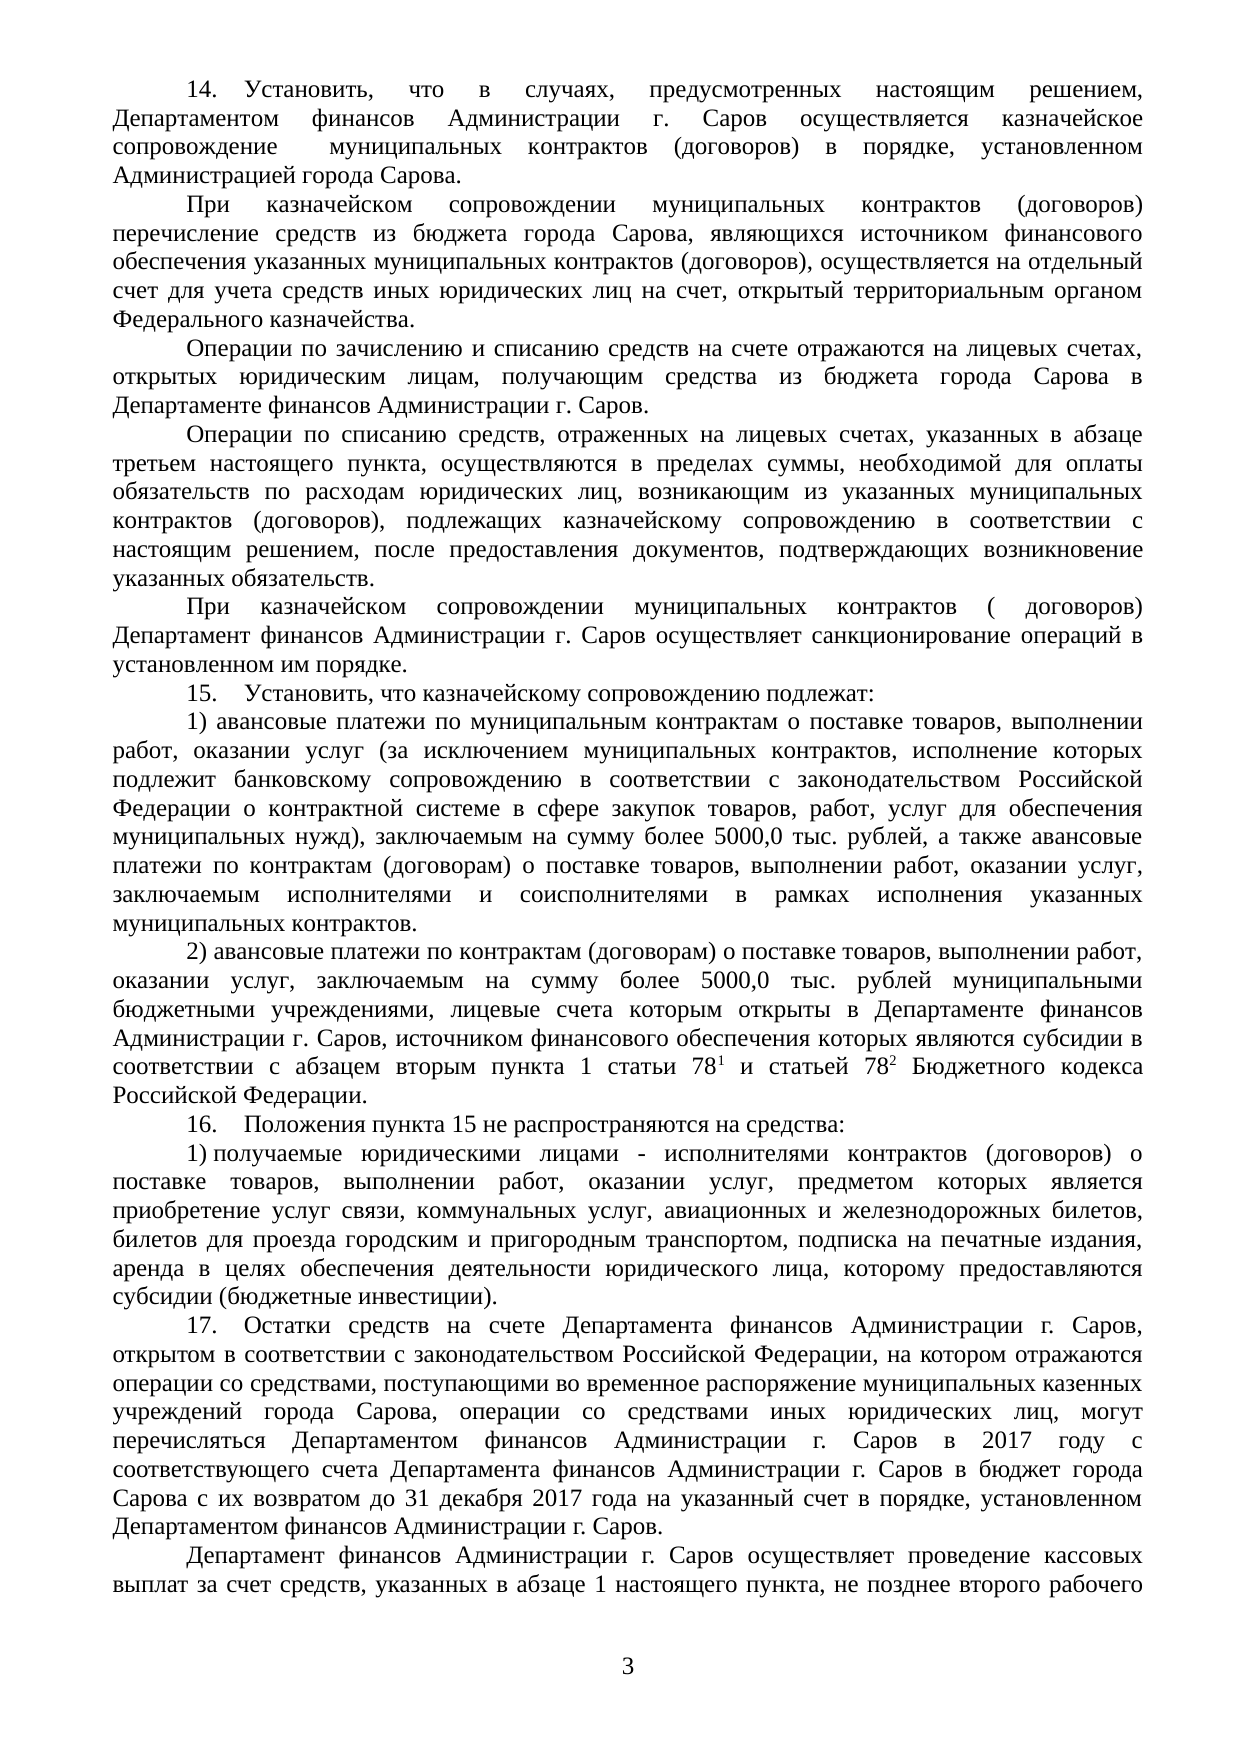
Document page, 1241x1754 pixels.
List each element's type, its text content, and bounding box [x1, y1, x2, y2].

text 1) получаемые юридическими лицами - исполнителями контрактов (договоров) о поставке товаров, выполнении работ, оказании услуг, предметом которых является приобретение услуг связи, коммунальных услуг, авиационных и железнодорожных билетов, билетов для проезда городским и пригородным транспортом, подписка на печатные издания, аренда в целях обеспечения деятельности юридического лица, которому предоставляются субсидии (бюджетные инвестиции). [112, 1138, 1144, 1310]
list Установить, что казначейскому сопровождению подлежат: [112, 678, 1144, 706]
text 1) авансовые платежи по муниципальным контрактам о поставке товаров, выполнении работ, оказании услуг (за исключением муниципальных контрактов, исполнение которых подлежит банковскому сопровождению в соответствии с законодательством Российской Федерации о контрактной системе в сфере закупок товаров, работ, услуг для обеспечения муниципальных нужд), заключаемым на сумму более 5000,0 тыс. рублей, а также авансовые платежи по контрактам (договорам) о поставке товаров, выполнении работ, оказании услуг, заключаемым исполнителями и соисполнителями в рамках исполнения указанных муниципальных контрактов. [112, 706, 1144, 936]
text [112, 1540, 1144, 1598]
list Установить, что в случаях, предусмотренных настоящим решением, Департаментом финансов Администрации г. Саров осуществляется казначейское сопровождение муниципальных контрактов (договоров) в порядке, установленном Администрацией города Сарова. [112, 74, 1144, 189]
list Остатки средств на счете Департамента финансов Администрации г. Саров, открытом в соответствии с законодательством Российской Федерации, на котором отражаются операции со средствами, поступающими во временное распоряжение муниципальных казенных учреждений города Сарова, операции со средствами иных юридических лиц, могут перечисляться Департаментом финансов Администрации г. Саров в 2017 году с соответствующего счета Департамента финансов Администрации г. Саров в бюджет города Сарова с их возвратом до 31 декабря 2017 года на указанный счет в порядке, установленном Департаментом финансов Администрации г. Саров. [112, 1310, 1144, 1540]
text Операции по зачислению и списанию средств на счете отражаются на лицевых счетах, открытых юридическим лицам, получающим средства из бюджета города Сарова в Департаменте финансов Администрации г. Саров. [112, 333, 1144, 419]
text Операции по списанию средств, отраженных на лицевых счетах, указанных в абзаце третьем настоящего пункта, осуществляются в пределах суммы, необходимой для оплаты обязательств по расходам юридических лиц, возникающим из указанных муниципальных контрактов (договоров), подлежащих казначейскому сопровождению в соответствии с настоящим решением, после предоставления документов, подтверждающих возникновение указанных обязательств. [112, 419, 1144, 591]
text При казначейском сопровождении муниципальных контрактов (договоров) перечисление средств из бюджета города Сарова, являющихся источником финансового обеспечения указанных муниципальных контрактов (договоров), осуществляется на отдельный счет для учета средств иных юридических лиц на счет, открытый территориальным органом Федерального казначейства. [112, 189, 1144, 333]
text 2) авансовые платежи по контрактам (договорам) о поставке товаров, выполнении работ, оказании услуг, заключаемым на сумму более 5000,0 тыс. рублей муниципальными бюджетными учреждениями, лицевые счета которым открыты в Департаменте финансов Администрации г. Саров, источником финансового обеспечения которых являются субсидии в соответствии с абзацем вторым пункта 1 статьи 781 и статьей 782 Бюджетного кодекса Российской Федерации. [112, 936, 1144, 1109]
text При казначейском сопровождении муниципальных контрактов ( договоров) Департамент финансов Администрации г. Саров осуществляет санкционирование операций в установленном им порядке. [112, 591, 1144, 678]
list Положения пункта 15 не распространяются на средства: [112, 1109, 1144, 1138]
